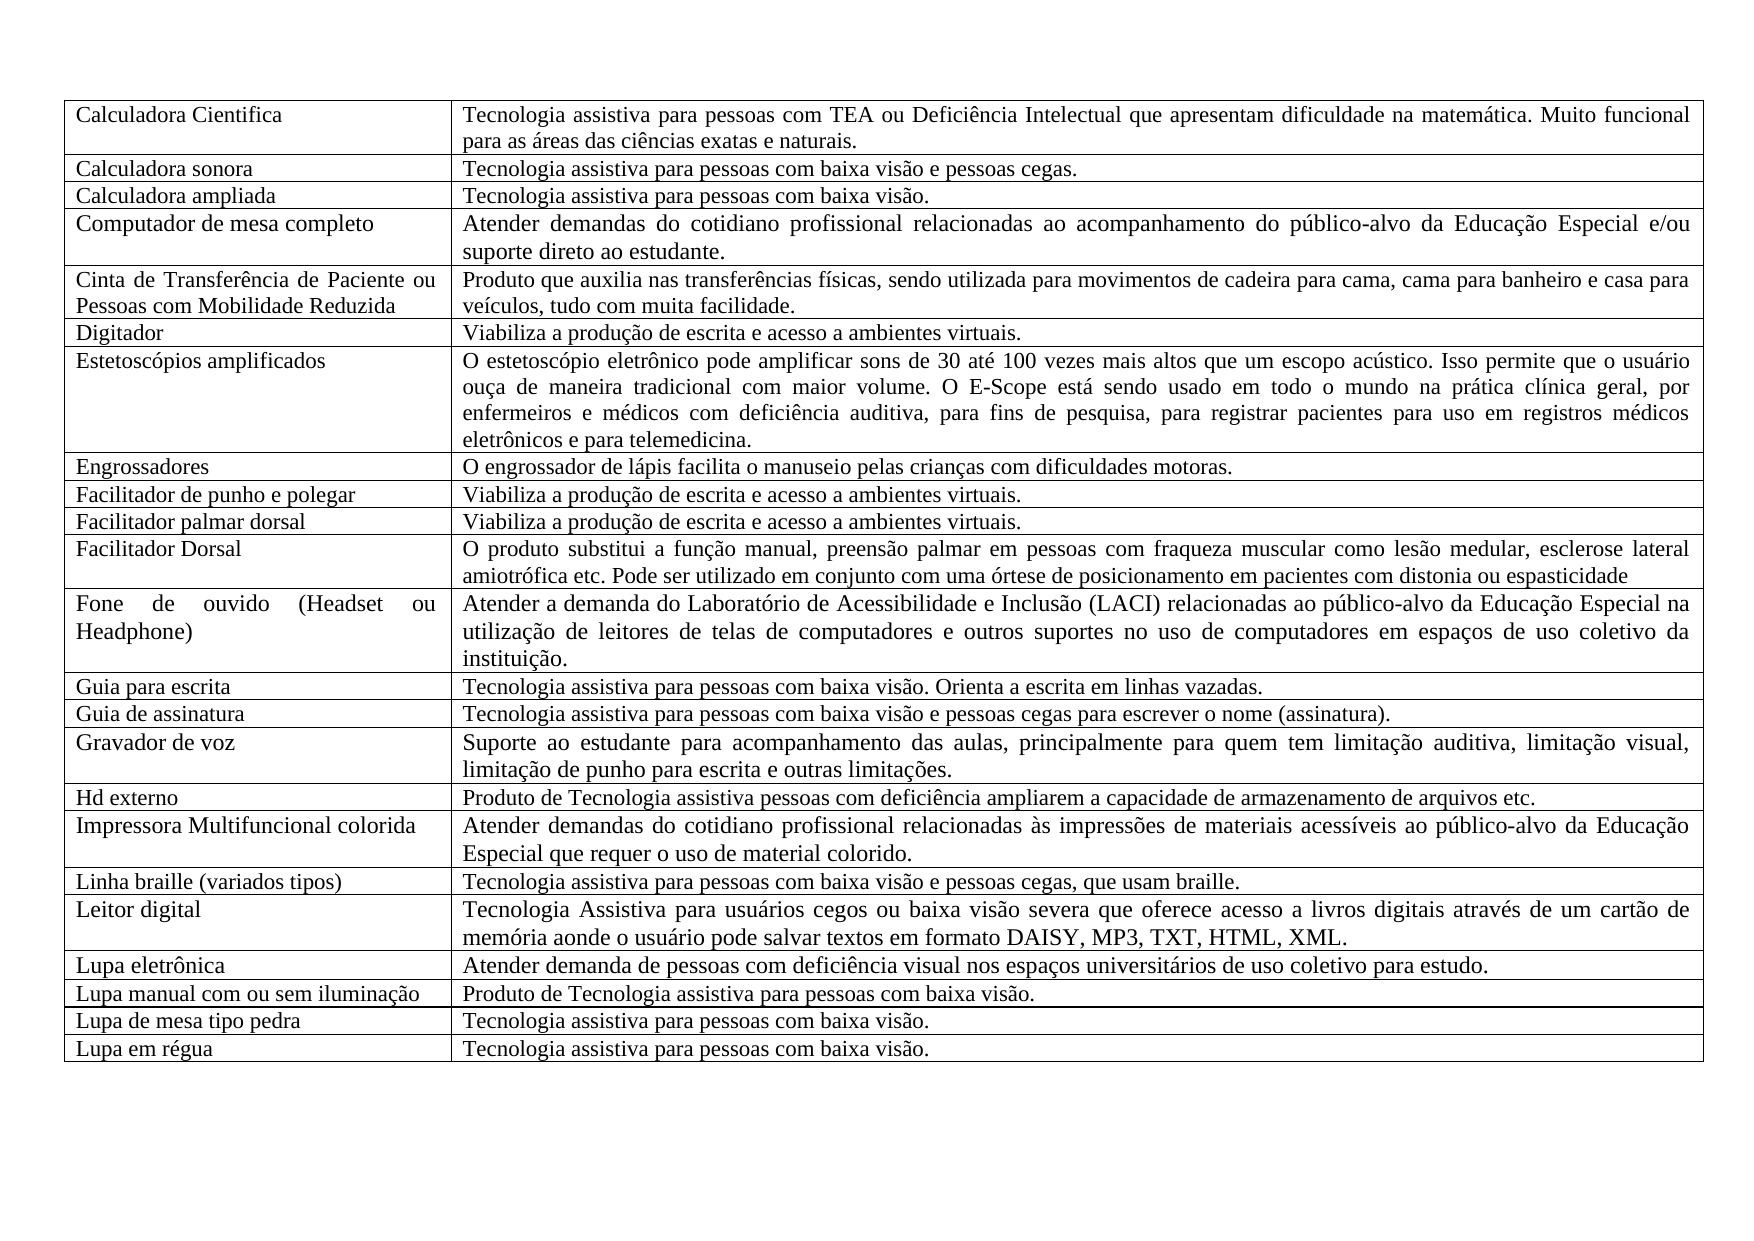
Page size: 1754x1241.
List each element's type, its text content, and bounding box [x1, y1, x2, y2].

table_cell Lupa eletrônica [65, 951, 451, 979]
table_cell O estetoscópio eletrônico pode amplificar sons de 30 até 100 vezes mais altos que um escopo acústico. Isso permite que o usuário ouça de maneira tradicional com maior volume. O E-Scope está sendo usado em todo o mundo na prática clínica geral, por enfermeiros e médicos com deficiência auditiva, para fins de pesquisa, para registrar pacientes para uso em registros médicos eletrônicos e para telemedicina. [452, 347, 1703, 452]
table_cell Tecnologia Assistiva para usuários cegos ou baixa visão severa que oferece acesso a livros digitais através de um cartão de memória aonde o usuário pode salvar textos em formato DAISY, MP3, TXT, HTML, XML. [452, 895, 1703, 950]
table_cell Calculadora Cientifica [65, 101, 451, 153]
table_cell Calculadora ampliada [65, 182, 451, 208]
table_cell Produto de Tecnologia assistiva pessoas com deficiência ampliarem a capacidade de armazenamento de arquivos etc. [452, 784, 1703, 810]
table_cell Tecnologia assistiva para pessoas com baixa visão. Orienta a escrita em linhas vazadas. [452, 673, 1703, 699]
table_cell Tecnologia assistiva para pessoas com baixa visão. [452, 182, 1703, 208]
table_cell Tecnologia assistiva para pessoas com baixa visão e pessoas cegas, que usam braille. [452, 868, 1703, 894]
table_cell Lupa de mesa tipo pedra [65, 1008, 451, 1034]
table_cell Impressora Multifuncional colorida [65, 811, 451, 867]
table_cell Digitador [65, 319, 451, 346]
table_cell Facilitador Dorsal [65, 535, 451, 588]
table_cell Suporte ao estudante para acompanhamento das aulas, principalmente para quem tem limitação auditiva, limitação visual, limitação de punho para escrita e outras limitações. [452, 728, 1703, 783]
table_cell Tecnologia assistiva para pessoas com baixa visão e pessoas cegas para escrever o nome (assinatura). [452, 700, 1703, 727]
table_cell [452, 1035, 1703, 1061]
table_cell Estetoscópios amplificados [65, 347, 451, 452]
table_cell Produto de Tecnologia assistiva para pessoas com baixa visão. [452, 980, 1703, 1006]
table_cell Viabiliza a produção de escrita e acesso a ambientes virtuais. [452, 481, 1703, 507]
table_cell Atender demanda de pessoas com deficiência visual nos espaços universitários de uso coletivo para estudo. [452, 951, 1703, 979]
table_cell Tecnologia assistiva para pessoas com TEA ou Deficiência Intelectual que apresentam dificuldade na matemática. Muito funcional para as áreas das ciências exatas e naturais. [452, 101, 1703, 153]
table_cell Hd externo [65, 784, 451, 810]
table_cell O produto substitui a função manual, preensão palmar em pessoas com fraqueza muscular como lesão medular, esclerose lateral amiotrófica etc. Pode ser utilizado em conjunto com uma órtese de posicionamento em pacientes com distonia ou espasticidade [452, 535, 1703, 588]
table_cell Viabiliza a produção de escrita e acesso a ambientes virtuais. [452, 319, 1703, 346]
table_cell Guia de assinatura [65, 700, 451, 727]
table_cell Lupa manual com ou sem iluminação [65, 980, 451, 1006]
table_cell Atender demandas do cotidiano profissional relacionadas às impressões de materiais acessíveis ao público-alvo da Educação Especial que requer o uso de material colorido. [452, 811, 1703, 867]
table_cell Produto que auxilia nas transferências físicas, sendo utilizada para movimentos de cadeira para cama, cama para banheiro e casa para veículos, tudo com muita facilidade. [452, 266, 1703, 318]
table_cell Linha braille (variados tipos) [65, 868, 451, 894]
table_cell Facilitador de punho e polegar [65, 481, 451, 507]
table_cell Viabiliza a produção de escrita e acesso a ambientes virtuais. [452, 508, 1703, 534]
table_cell Atender demandas do cotidiano profissional relacionadas ao acompanhamento do público-alvo da Educação Especial e/ou suporte direto ao estudante. [452, 209, 1703, 264]
table_cell Facilitador palmar dorsal [65, 508, 451, 534]
table_cell Guia para escrita [65, 673, 451, 699]
table_cell Tecnologia assistiva para pessoas com baixa visão e pessoas cegas. [452, 155, 1703, 181]
table_cell Fone de ouvido (Headset ou Headphone) [65, 589, 451, 672]
table_cell Computador de mesa completo [65, 209, 451, 264]
table_cell Leitor digital [65, 895, 451, 950]
table_cell Cinta de Transferência de Paciente ou Pessoas com Mobilidade Reduzida [65, 266, 451, 318]
table_cell Engrossadores [65, 453, 451, 479]
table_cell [452, 1008, 1703, 1034]
table_cell Gravador de voz [65, 728, 451, 783]
table_cell Calculadora sonora [65, 155, 451, 181]
table_cell Lupa em régua [65, 1035, 451, 1061]
table_cell Atender a demanda do Laboratório de Acessibilidade e Inclusão (LACI) relacionadas ao público-alvo da Educação Especial na utilização de leitores de telas de computadores e outros suportes no uso de computadores em espaços de uso coletivo da instituição. [452, 589, 1703, 672]
table_cell O engrossador de lápis facilita o manuseio pelas crianças com dificuldades motoras. [452, 453, 1703, 479]
